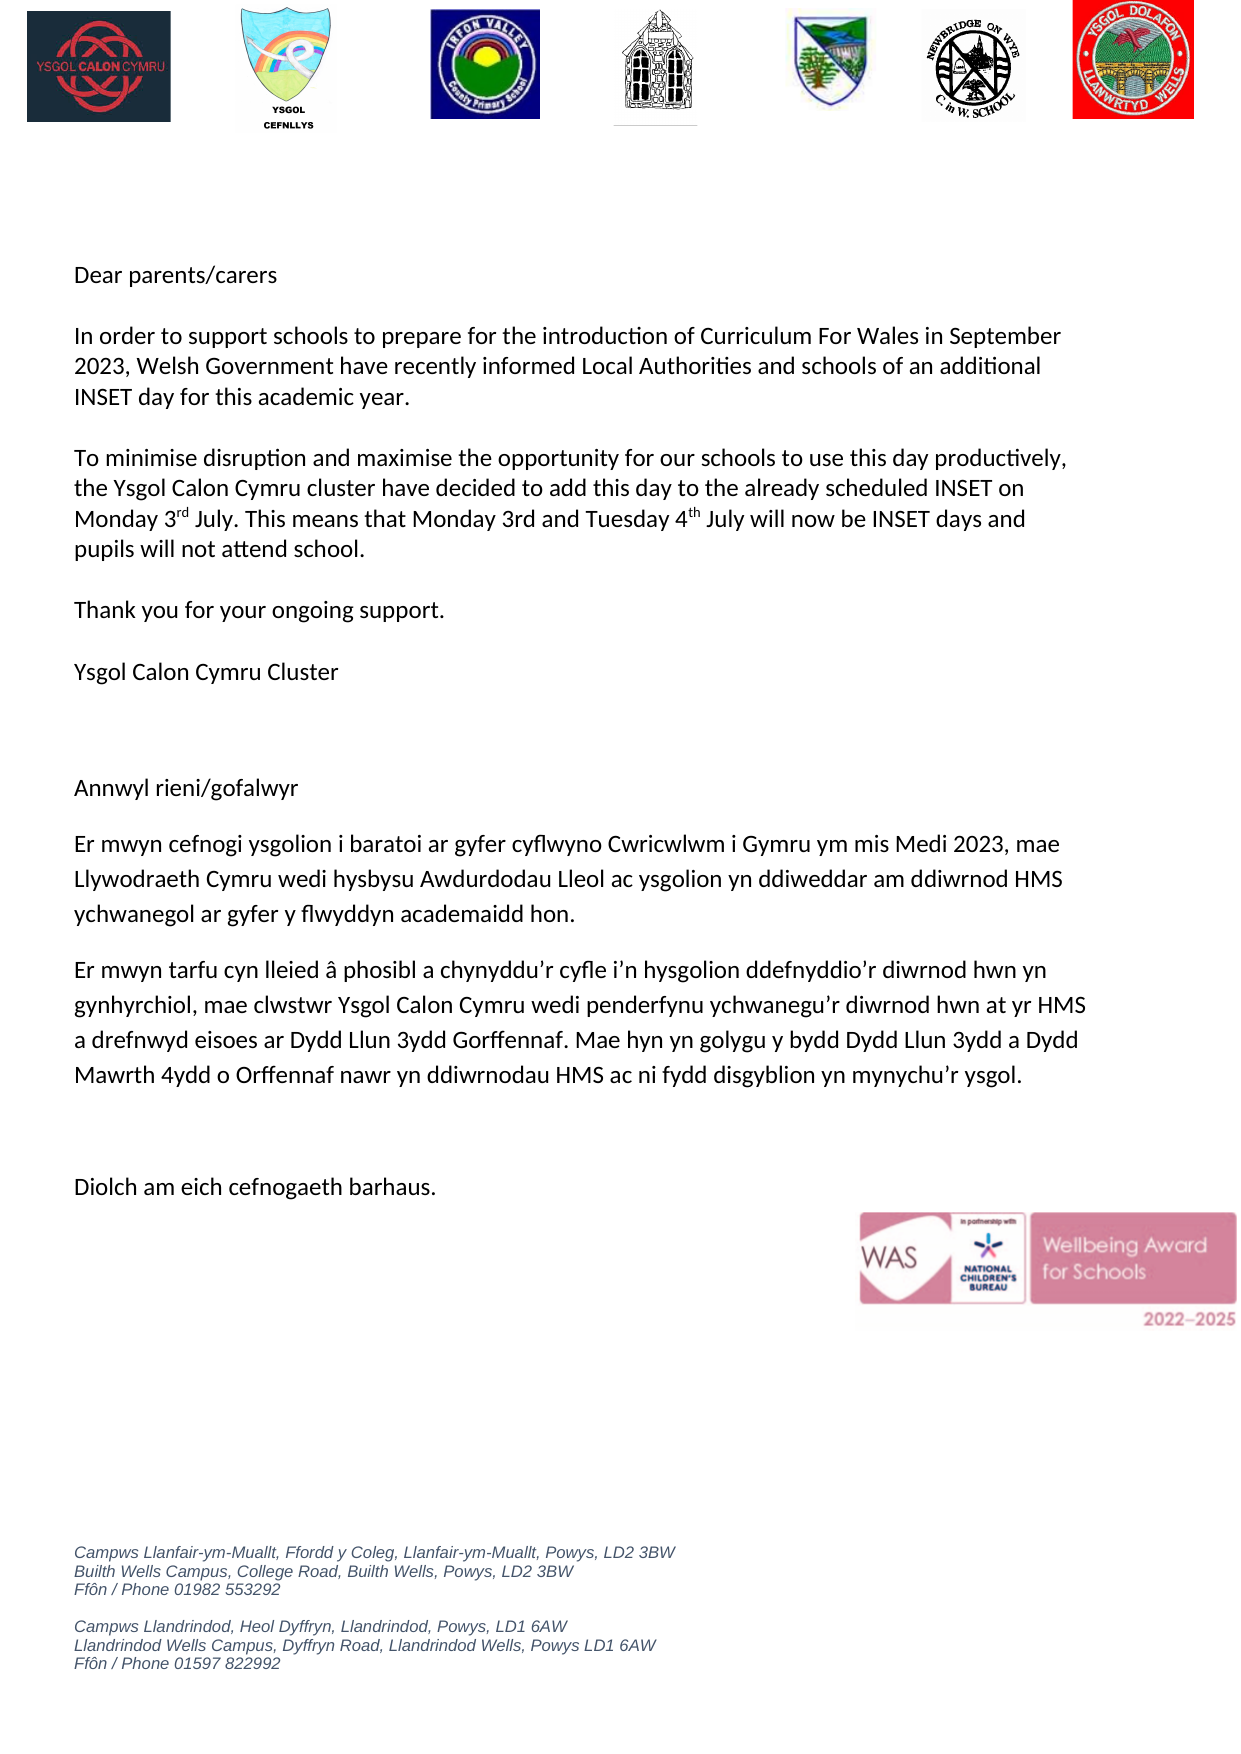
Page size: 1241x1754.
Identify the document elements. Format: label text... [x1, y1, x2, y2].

text In order to support schools to prepare for the introduction of Curriculum For Wales in September 2023, Welsh Government have recently informed Local Authorities and schools of an additional INSET day for this academic year. [74, 320, 1090, 411]
picture [855, 1209, 1241, 1333]
text Ysgol Calon Cymru Cluster [74, 656, 1090, 686]
text Thank you for your ongoing support. [74, 594, 1090, 625]
text Er mwyn tarfu cyn lleied â phosibl a chynyddu’r cyfle i’n hysgolion ddefnyddio’r diwrnod hwn yn gynhyrchiol, mae clwstwr Ysgol Calon Cymru wedi penderfynu ychwanegu’r diwrnod hwn at yr HMS a drefnwyd eisoes ar Dydd Llun 3ydd Gorffennaf. Mae hyn yn golygu y bydd Dydd Llun 3ydd a Dydd Mawrth 4ydd o Orffennaf nawr yn ddiwrnodau HMS ac ni fydd disgyblion yn mynychu’r ysgol. [74, 954, 1090, 1090]
picture [1072, 0, 1194, 119]
picture [235, 4, 337, 133]
text To minimise disruption and maximise the opportunity for our schools to use this day productively, the Ysgol Calon Cymru cluster have decided to add this day to the already scheduled INSET on Monday 3rd July. This means that Monday 3rd and Tuesday 4th July will now be INSET days and pupils will not attend school. [74, 442, 1090, 564]
text Dear parents/carers [74, 259, 1090, 289]
picture [430, 9, 540, 119]
text Er mwyn cefnogi ysgolion i baratoi ar gyfer cyflwyno Cwricwlwm i Gymru ym mis Medi 2023, mae Llywodraeth Cymru wedi hysbysu Awdurdodau Lleol ac ysgolion yn ddiweddar am ddiwrnod HMS ychwanegol ar gyfer y flwyddyn academaidd hon. [74, 828, 1090, 929]
text Diolch am eich cefnogaeth barhaus. [74, 1171, 1090, 1201]
picture [785, 8, 877, 111]
text Annwyl rieni/gofalwyr [74, 772, 1090, 803]
picture [27, 11, 171, 122]
